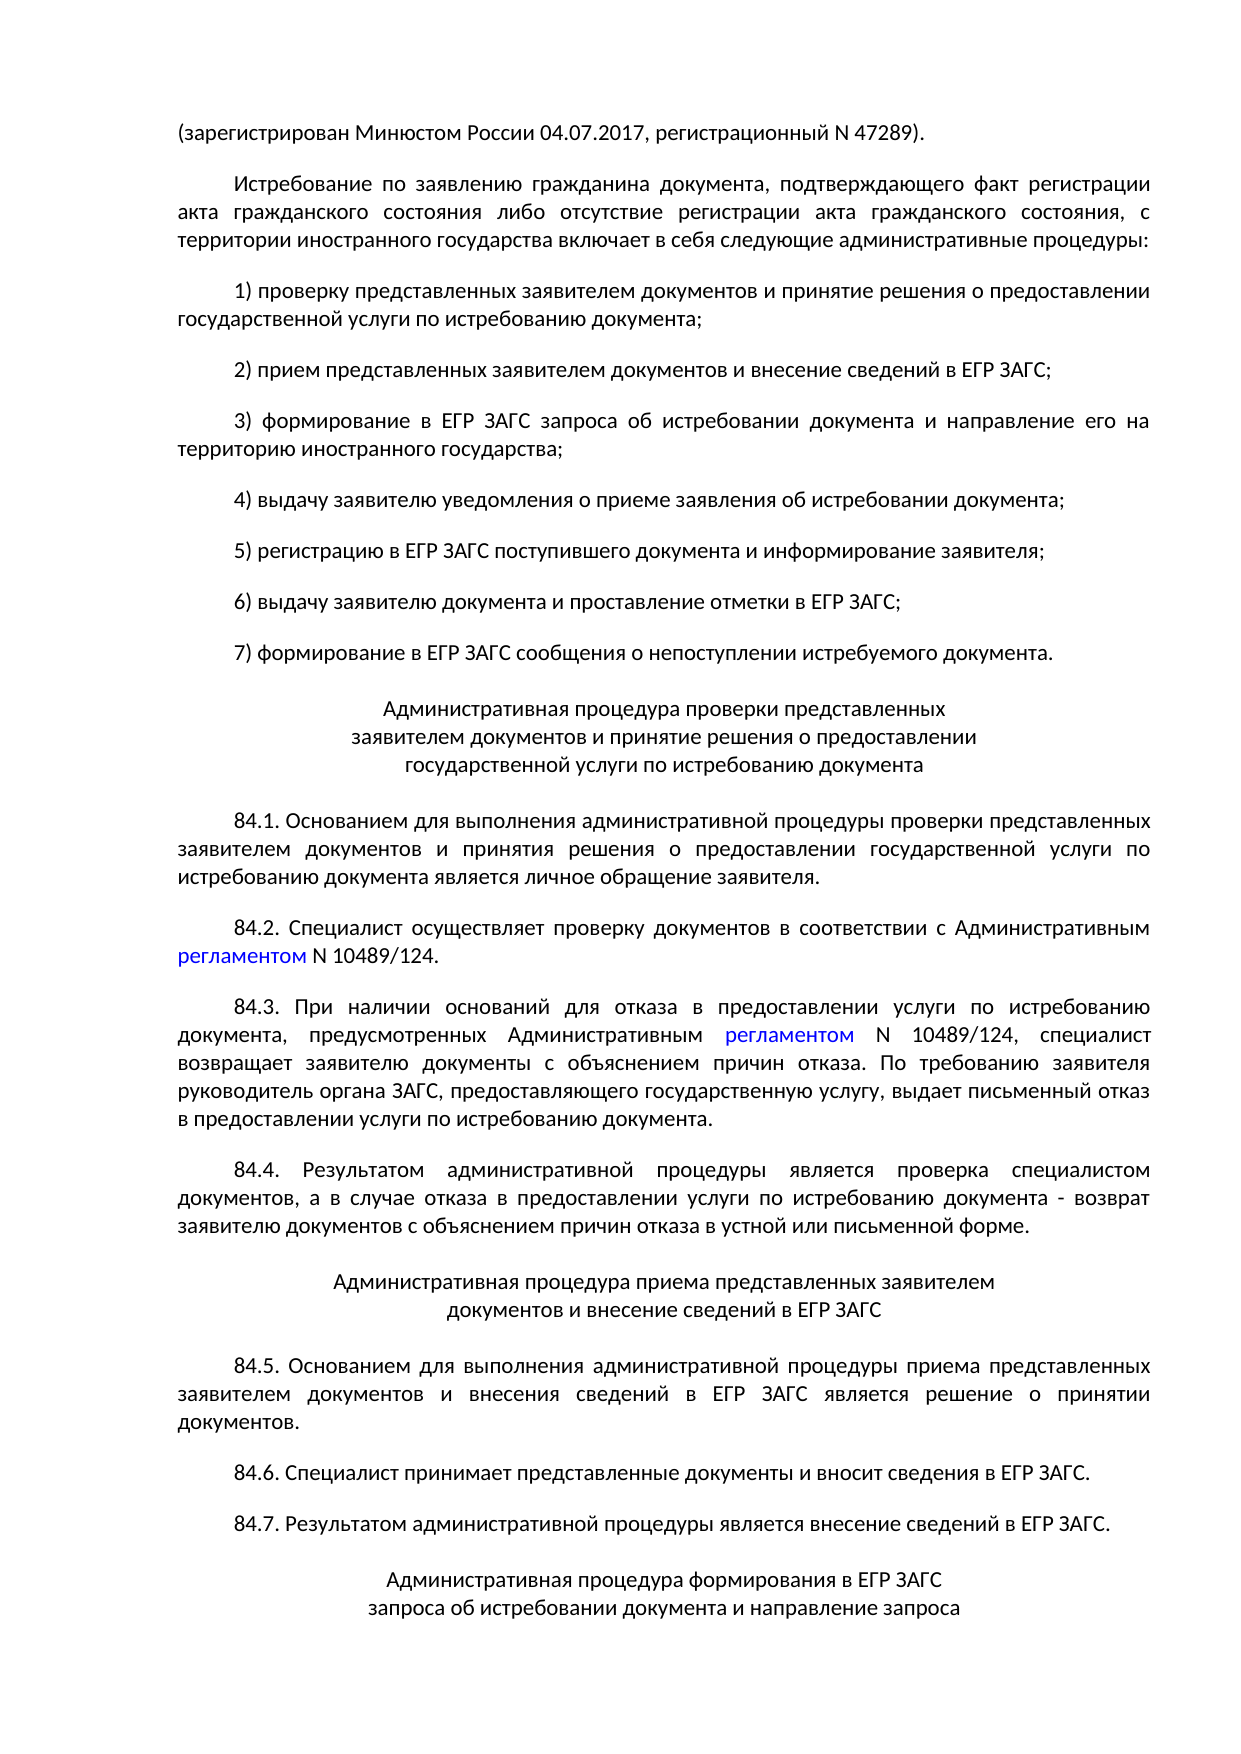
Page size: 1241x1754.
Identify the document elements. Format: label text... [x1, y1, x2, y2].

text документов и внесение сведений в ЕГР ЗАГС [177, 1295, 1152, 1323]
text 84.4. Результатом административной процедуры является проверка специалистом документов, а в случае отказа в предоставлении услуги по истребованию документа - возврат заявителю документов с объяснением причин отказа в устной или письменной форме. [177, 1155, 1152, 1239]
text 1) проверку представленных заявителем документов и принятие решения о предоставлении государственной услуги по истребованию документа; [177, 276, 1152, 332]
text государственной услуги по истребованию документа [177, 750, 1152, 778]
text 4) выдачу заявителю уведомления о приеме заявления об истребовании документа; [177, 485, 1152, 513]
text 84.2. Специалист осуществляет проверку документов в соответствии с Административным регламентом N 10489/124. [177, 913, 1152, 969]
text Административная процедура приема представленных заявителем [177, 1267, 1152, 1295]
text 6) выдачу заявителю документа и проставление отметки в ЕГР ЗАГС; [177, 587, 1152, 615]
text запроса об истребовании документа и направление запроса [177, 1593, 1152, 1621]
text 5) регистрацию в ЕГР ЗАГС поступившего документа и информирование заявителя; [177, 536, 1152, 564]
text 84.5. Основанием для выполнения административной процедуры приема представленных заявителем документов и внесения сведений в ЕГР ЗАГС является решение о принятии документов. [177, 1351, 1152, 1435]
text Истребование по заявлению гражданина документа, подтверждающего факт регистрации акта гражданского состояния либо отсутствие регистрации акта гражданского состояния, с территории иностранного государства включает в себя следующие административные процедуры: [177, 169, 1152, 253]
text Административная процедура формирования в ЕГР ЗАГС [177, 1565, 1152, 1593]
text 7) формирование в ЕГР ЗАГС сообщения о непоступлении истребуемого документа. [177, 638, 1152, 666]
text 84.7. Результатом административной процедуры является внесение сведений в ЕГР ЗАГС. [177, 1509, 1152, 1537]
text 2) прием представленных заявителем документов и внесение сведений в ЕГР ЗАГС; [177, 355, 1152, 383]
text 84.6. Специалист принимает представленные документы и вносит сведения в ЕГР ЗАГС. [177, 1458, 1152, 1486]
text 84.1. Основанием для выполнения административной процедуры проверки представленных заявителем документов и принятия решения о предоставлении государственной услуги по истребованию документа является личное обращение заявителя. [177, 806, 1152, 890]
text заявителем документов и принятие решения о предоставлении [177, 722, 1152, 750]
text 3) формирование в ЕГР ЗАГС запроса об истребовании документа и направление его на территорию иностранного государства; [177, 406, 1152, 462]
text 84.3. При наличии оснований для отказа в предоставлении услуги по истребованию документа, предусмотренных Административным регламентом N 10489/124, специалист возвращает заявителю документы с объяснением причин отказа. По требованию заявителя руководитель органа ЗАГС, предоставляющего государственную услугу, выдает письменный отказ в предоставлении услуги по истребованию документа. [177, 992, 1152, 1132]
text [177, 118, 1152, 146]
text Административная процедура проверки представленных [177, 694, 1152, 722]
